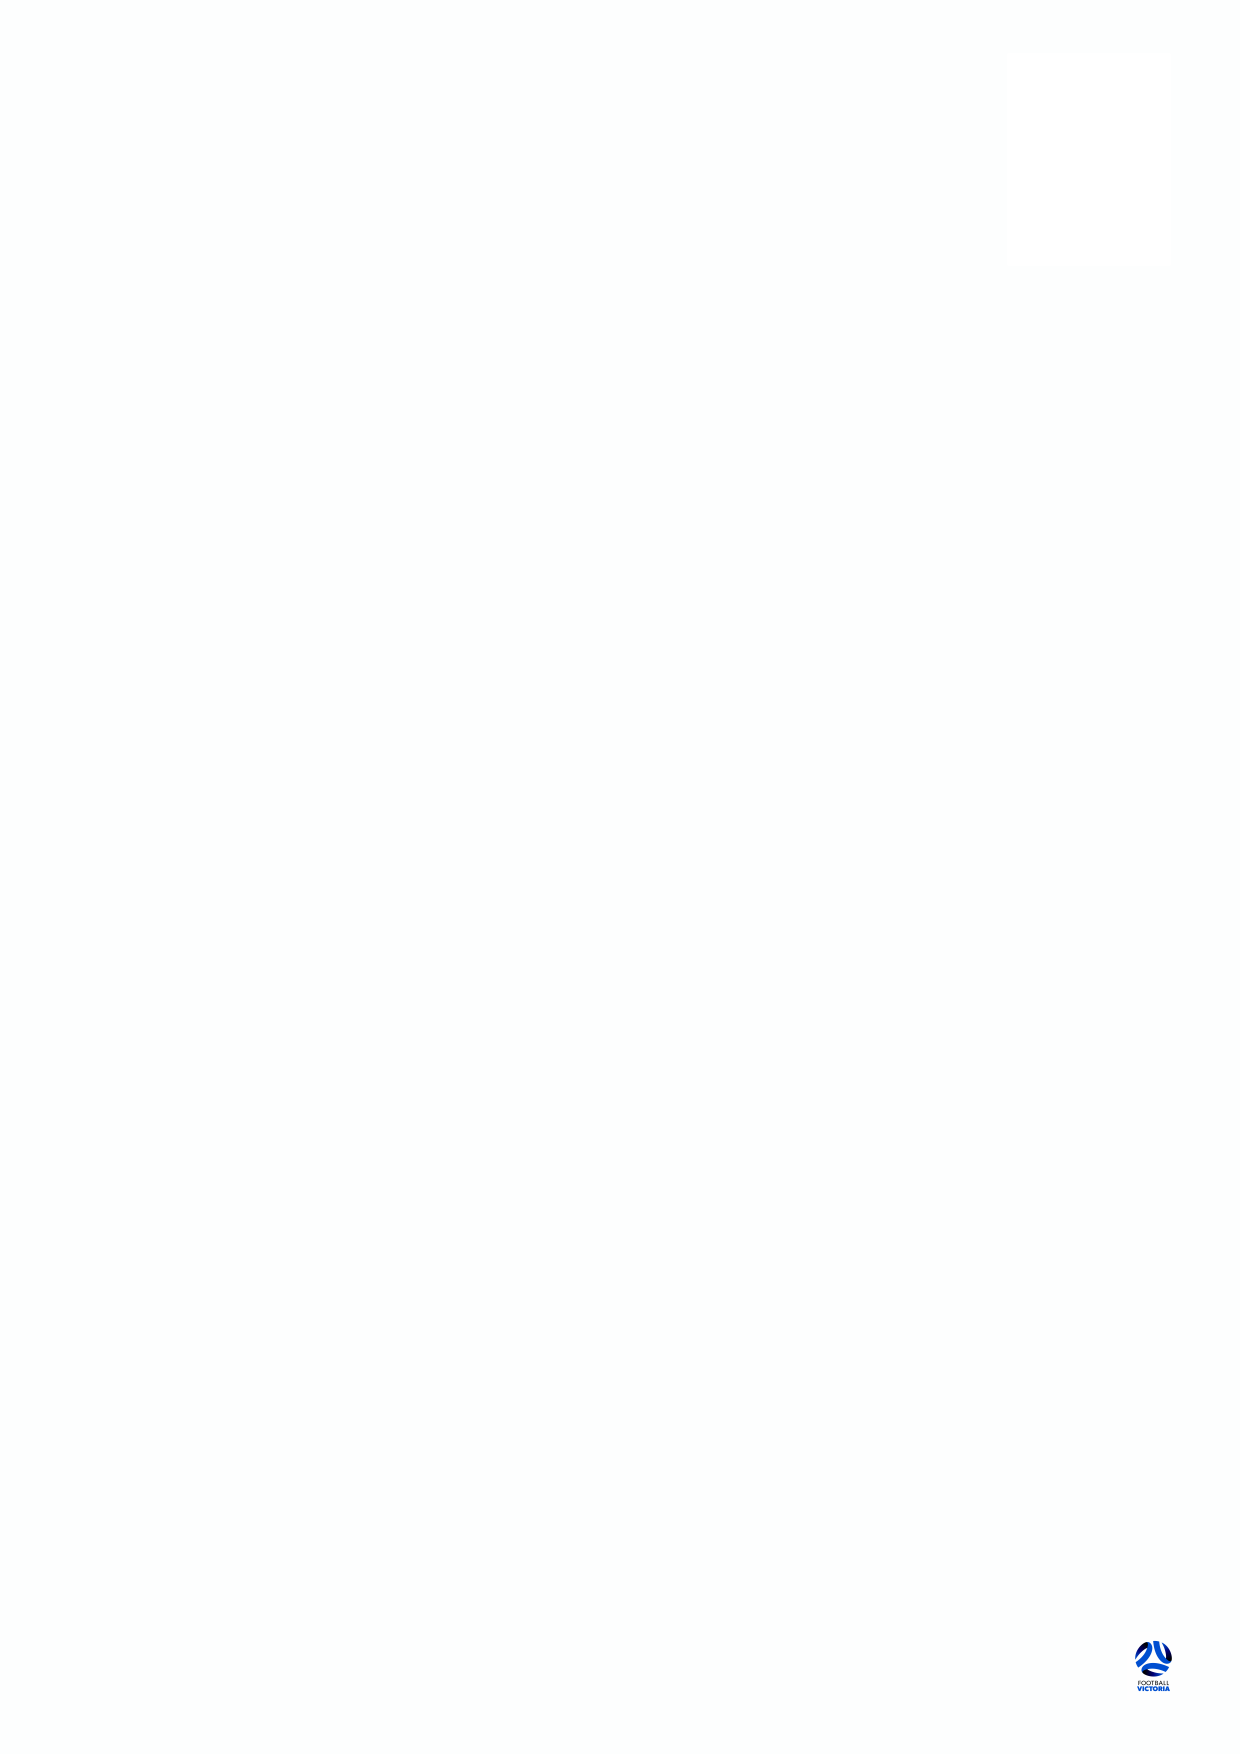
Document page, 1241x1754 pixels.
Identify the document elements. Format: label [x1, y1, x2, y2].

picture [1126, 1632, 1181, 1700]
